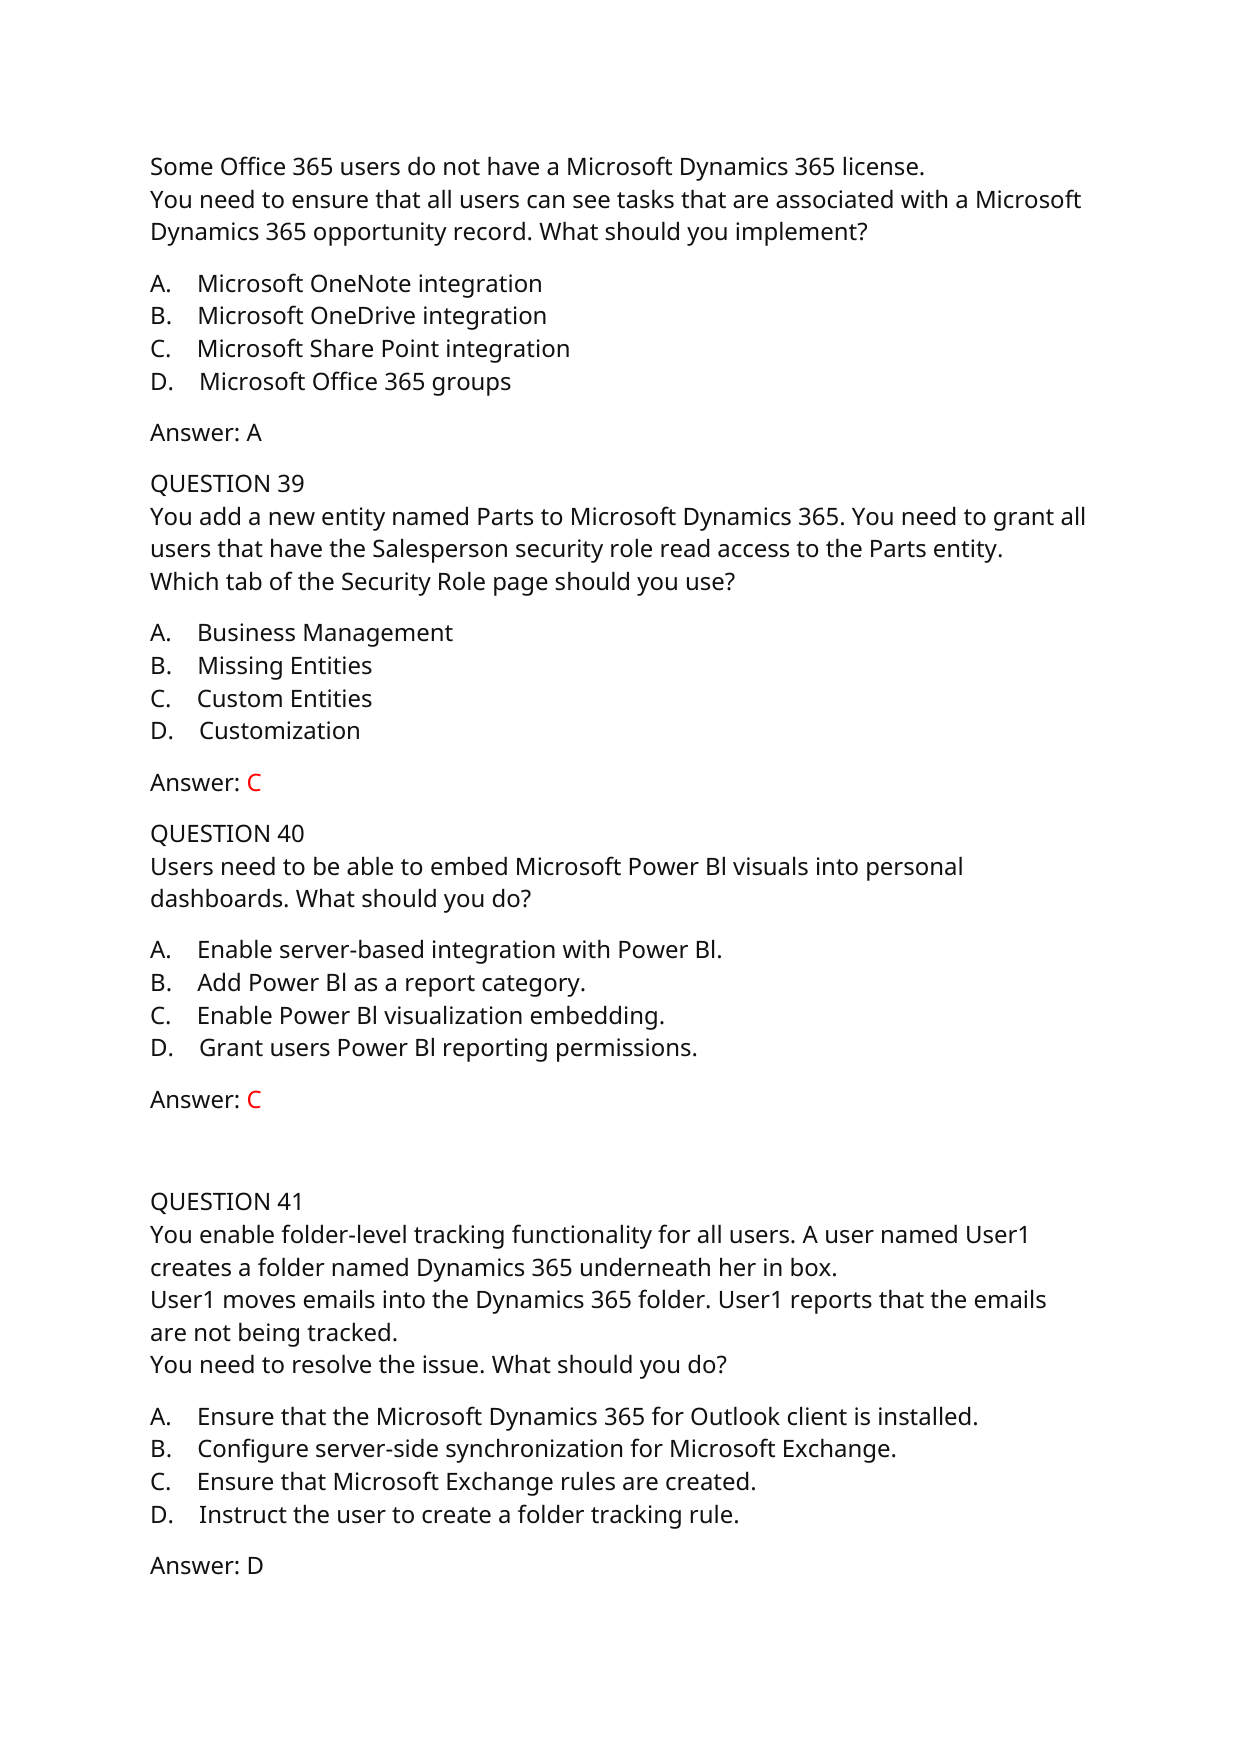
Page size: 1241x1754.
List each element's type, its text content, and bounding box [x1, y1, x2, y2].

text A. Ensure that the Microsoft Dynamics 365 for Outlook client is installed. B. Configure server-side synchronization for Microsoft Exchange. C. Ensure that Microsoft Exchange rules are created. D. Instruct the user to create a folder tracking rule. [150, 1399, 1090, 1530]
text Answer: D [150, 1549, 1090, 1581]
text QUESTION 40 Users need to be able to embed Microsoft Power Bl visuals into personal dashboards. What should you do? [150, 817, 1090, 914]
text A. Business Management B. Missing Entities C. Custom Entities D. Customization [150, 616, 1090, 747]
text A. Microsoft OneNote integration B. Microsoft OneDrive integration C. Microsoft Share Point integration D. Microsoft Office 365 groups [150, 267, 1090, 397]
text A. Enable server-based integration with Power Bl. B. Add Power Bl as a report category. C. Enable Power Bl visualization embedding. D. Grant users Power Bl reporting permissions. [150, 933, 1090, 1064]
text Answer: C [150, 765, 1090, 798]
text QUESTION 39 You add a new entity named Parts to Microsoft Dynamics 365. You need to grant all users that have the Salesperson security role read access to the Parts entity. Which tab of the Security Role page should you use? [150, 467, 1090, 597]
text Answer: A [150, 416, 1090, 448]
text Answer: C [150, 1082, 1090, 1115]
text QUESTION 41 You enable folder-level tracking functionality for all users. A user named User1 creates a folder named Dynamics 365 underneath her in box. User1 moves emails into the Dynamics 365 folder. User1 reports that the emails are not being tracked. You need to resolve the issue. What should you do? [150, 1185, 1090, 1381]
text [150, 150, 1090, 248]
